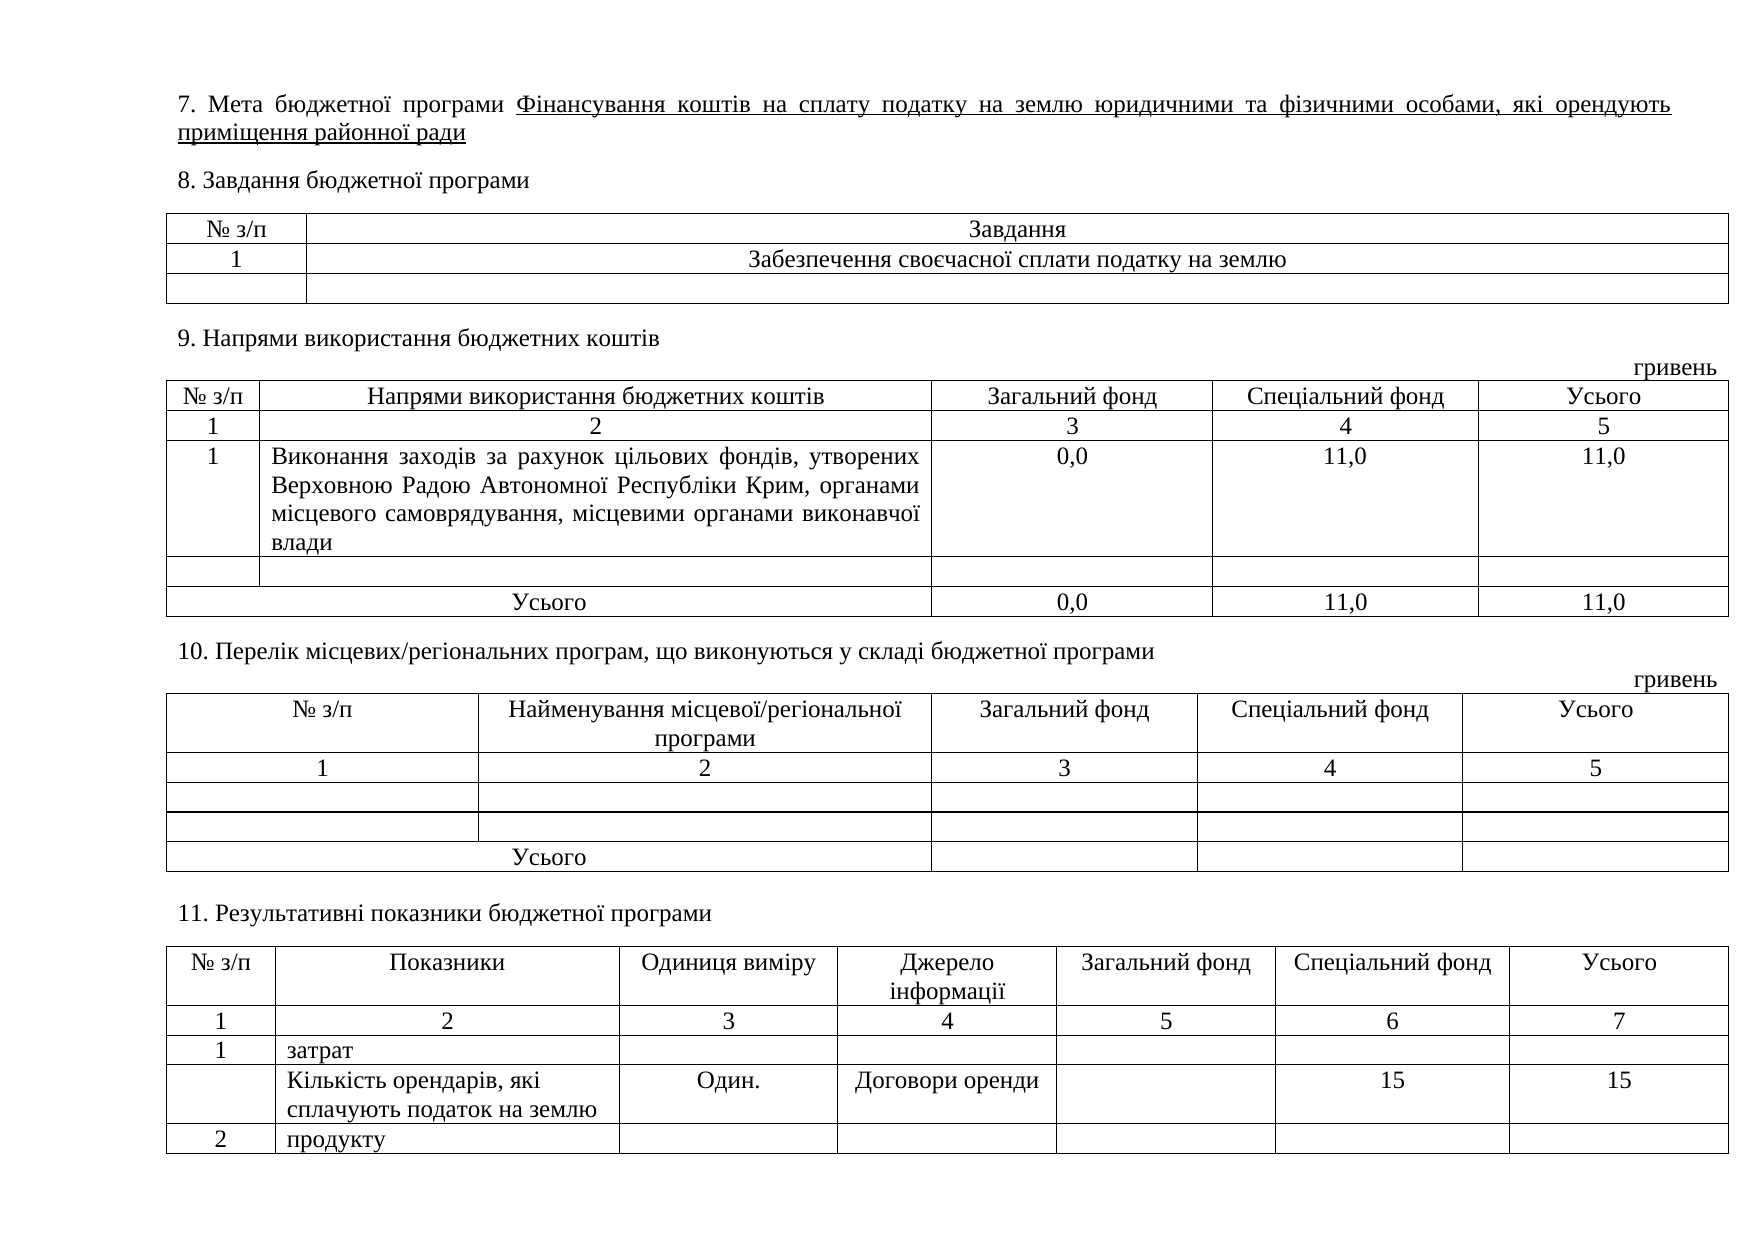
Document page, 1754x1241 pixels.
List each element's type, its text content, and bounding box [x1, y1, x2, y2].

table_cell 5 [1463, 753, 1728, 782]
table_header 9. Напрями використання бюджетних коштів [166, 323, 1728, 352]
table_cell [1510, 1036, 1728, 1064]
table_header Загальний фонд [1057, 947, 1275, 1005]
table_cell 3 [932, 753, 1197, 782]
table_cell [479, 813, 931, 841]
table_cell № з/п [167, 694, 478, 752]
table_cell 6 [1276, 1006, 1509, 1034]
table_cell 2 [260, 411, 931, 440]
table_cell [167, 813, 478, 841]
table_header № з/п [167, 214, 306, 243]
table_cell [167, 783, 478, 811]
table_cell Напрями використання бюджетних коштів [260, 381, 931, 410]
table_cell [932, 557, 1212, 586]
table_cell [1198, 842, 1462, 871]
table_cell 1 [167, 244, 306, 273]
table_cell продукту [276, 1124, 619, 1153]
table_cell [932, 813, 1197, 841]
table_cell 0,0 [932, 441, 1212, 556]
table_cell [1463, 842, 1728, 871]
table_cell [1463, 783, 1728, 811]
table_cell Загальний фонд [932, 694, 1197, 752]
table_cell Усього [1463, 694, 1728, 752]
table_cell Загальний фонд [932, 381, 1212, 410]
table_cell 4 [838, 1006, 1056, 1034]
table_cell [1198, 813, 1462, 841]
table_cell [307, 274, 1728, 303]
table_cell 1 [167, 1006, 275, 1034]
table_cell 0,0 [932, 587, 1212, 616]
table_cell 3 [620, 1006, 837, 1034]
table_cell Забезпечення своєчасної сплати податку на землю [307, 244, 1728, 273]
table_cell 5 [1057, 1006, 1275, 1034]
table_cell 2 [479, 753, 931, 782]
table_header Джерело інформації [838, 947, 1056, 1005]
table_cell [1479, 557, 1728, 586]
table_cell № з/п [167, 381, 259, 410]
table_cell гривень [166, 352, 1728, 380]
table_cell Спеціальний фонд [1213, 381, 1478, 410]
table_cell 7 [1510, 1006, 1728, 1034]
table_header Спеціальний фонд [1276, 947, 1509, 1005]
table_cell [1057, 1036, 1275, 1064]
table_cell [167, 1065, 275, 1123]
table_cell 11,0 [1479, 441, 1728, 556]
table_cell [838, 1124, 1056, 1153]
table_header Усього [1510, 947, 1728, 1005]
table_cell [1463, 813, 1728, 841]
table_header 10. Перелік місцевих/регіональних програм, що виконуються у складі бюджетної програми [166, 636, 1728, 664]
table_cell [1276, 1124, 1509, 1153]
table_cell [1057, 1124, 1275, 1153]
table_cell 15 [1510, 1065, 1728, 1123]
table_cell 2 [276, 1006, 619, 1034]
table_cell [479, 783, 931, 811]
table_cell 5 [1479, 411, 1728, 440]
table_cell гривень [166, 665, 1728, 693]
table_cell [932, 842, 1197, 871]
table_header № з/п [167, 947, 275, 1005]
table_cell Виконання заходів за рахунок цільових фондів, утворених Верховною Радою Автономної Республіки Крим, органами місцевого самоврядування, місцевими органами виконавчої влади [260, 441, 931, 556]
table_cell 1 [167, 1036, 275, 1064]
table_cell 11,0 [1479, 587, 1728, 616]
table_cell [1510, 1124, 1728, 1153]
table_cell [1276, 1036, 1509, 1064]
table_cell 15 [1276, 1065, 1509, 1123]
table_cell [932, 783, 1197, 811]
table_cell [620, 1036, 837, 1064]
table_cell 1 [167, 411, 259, 440]
table_cell 11,0 [1213, 441, 1478, 556]
table_cell 4 [1198, 753, 1462, 782]
table_cell 3 [932, 411, 1212, 440]
table_cell [167, 274, 306, 303]
table_cell 11,0 [1213, 587, 1478, 616]
table_cell Договори оренди [838, 1065, 1056, 1123]
table_header Показники [276, 947, 619, 1005]
table_cell Усього [167, 587, 931, 616]
table_cell 2 [167, 1124, 275, 1153]
table_cell Усього [167, 842, 931, 871]
table_cell 4 [1213, 411, 1478, 440]
table_cell [838, 1036, 1056, 1064]
table_cell Кількість орендарів, які сплачують податок на землю [276, 1065, 619, 1123]
table_cell [1198, 783, 1462, 811]
table_cell [260, 557, 931, 586]
table_cell [167, 557, 259, 586]
table_cell Найменування місцевої/регіональної програми [479, 694, 931, 752]
table_cell [620, 1124, 837, 1153]
table_cell Спеціальний фонд [1198, 694, 1462, 752]
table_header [166, 89, 1684, 194]
table_header 11. Результативні показники бюджетної програми [166, 898, 1728, 927]
table_cell [1213, 557, 1478, 586]
table_cell Один. [620, 1065, 837, 1123]
table_cell 1 [167, 441, 259, 556]
table_header Завдання [307, 214, 1728, 243]
table_cell Усього [1479, 381, 1728, 410]
table_header Одиниця виміру [620, 947, 837, 1005]
table_cell [1057, 1065, 1275, 1123]
table_cell 1 [167, 753, 478, 782]
table_cell затрат [276, 1036, 619, 1064]
